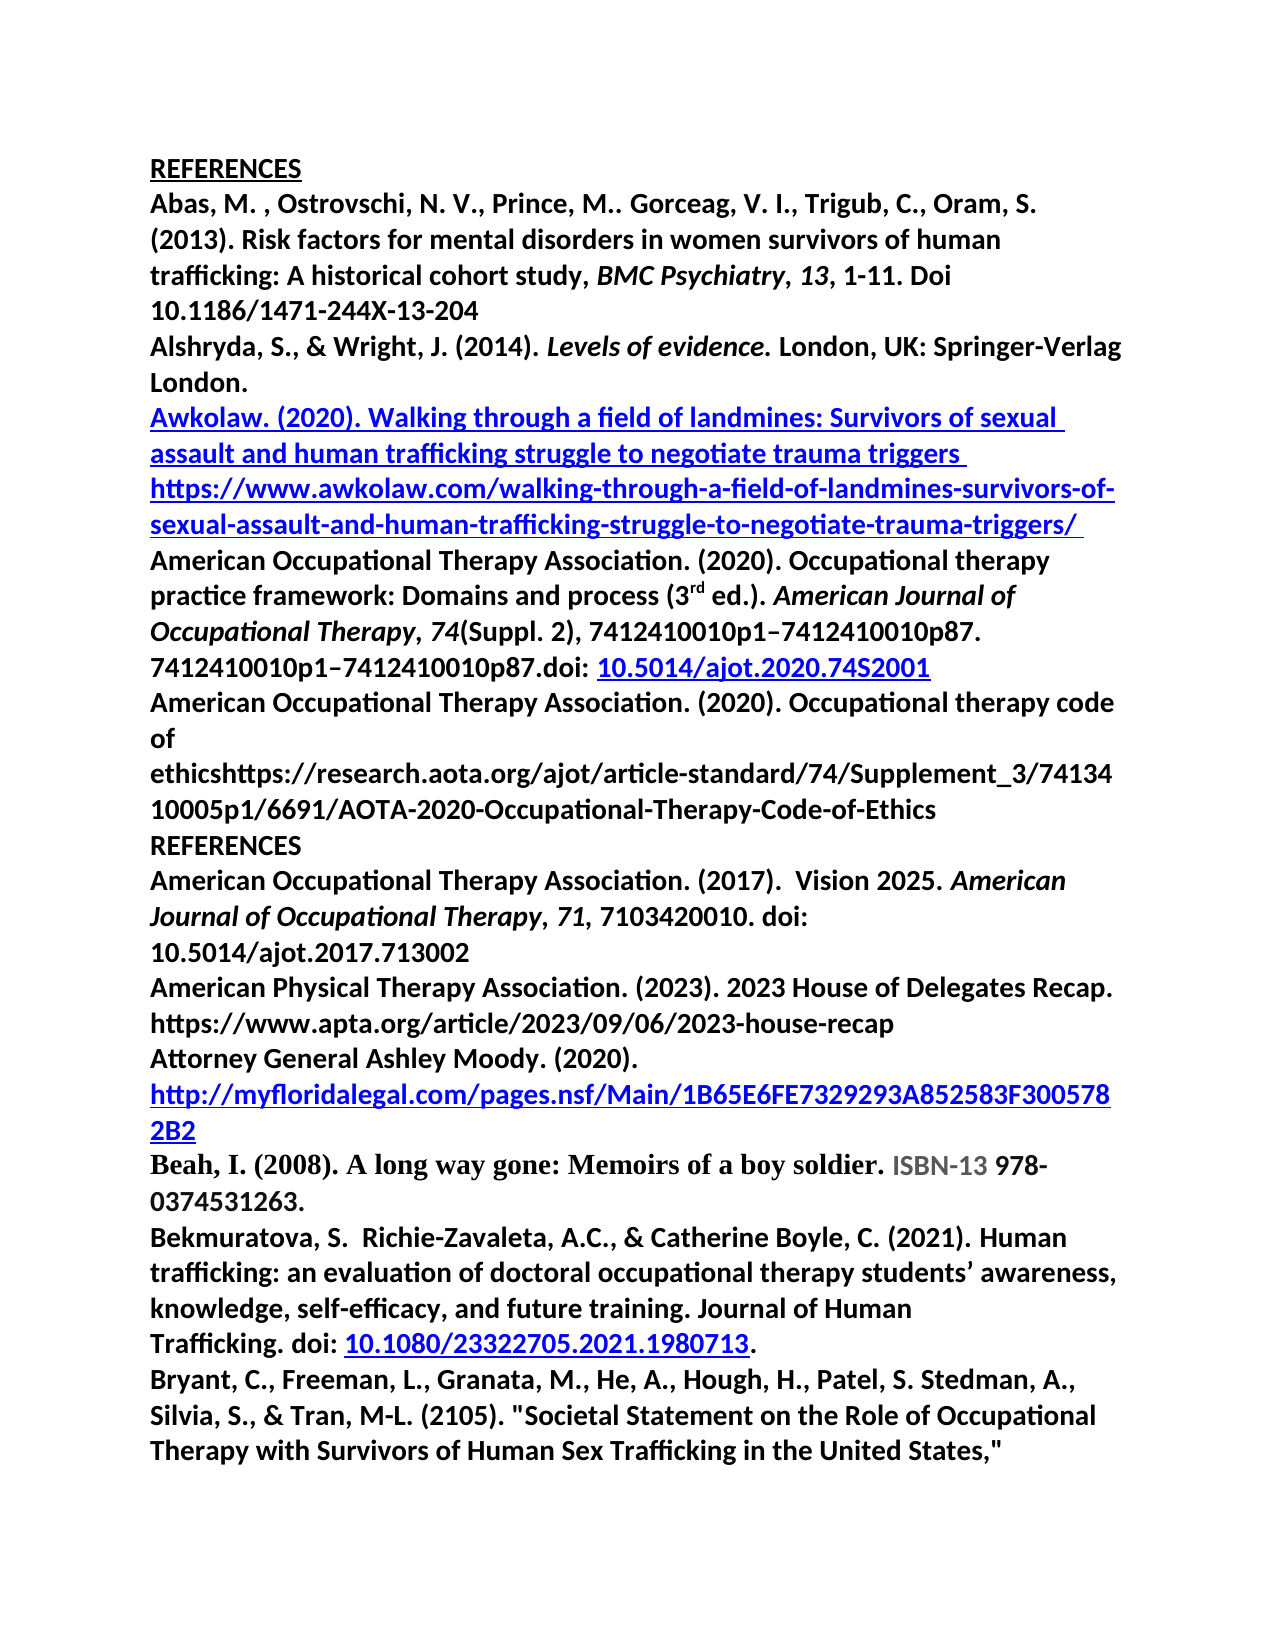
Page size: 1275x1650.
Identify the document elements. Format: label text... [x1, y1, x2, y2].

text American Physical Therapy Association. (2023). 2023 House of Delegates Recap. https://www.apta.org/article/2023/09/06/2023-house-recap [150, 969, 1125, 1041]
text Beah, I. (2008). A long way gone: Memoirs of a boy soldier. ISBN-13 978-0374531263. [150, 1147, 1125, 1219]
text REFERENCES [150, 150, 1125, 186]
text Bekmuratova, S. Richie-Zavaleta, A.C., & Catherine Boyle, C. (2021). Human trafficking: an evaluation of doctoral occupational therapy students’ awareness, knowledge, self-efficacy, and future training. Journal of Human Trafficking. doi: 10.1080/23322705.2021.1980713. [150, 1219, 1125, 1361]
text American Occupational Therapy Association. (2020). Occupational therapy practice framework: Domains and process (3rd ed.). American Journal of Occupational Therapy, 74(Suppl. 2), 7412410010p1–7412410010p87. 7412410010p1–7412410010p87.doi: 10.5014/ajot.2020.74S2001 [150, 542, 1125, 684]
text Abas, M. , Ostrovschi, N. V., Prince, M.. Gorceag, V. I., Trigub, C., Oram, S. (2013). Risk factors for mental disorders in women survivors of human trafficking: A historical cohort study, BMC Psychiatry, 13, 1-11. Doi 10.1186/1471-244X-13-204 [150, 186, 1125, 328]
text Attorney General Ashley Moody. (2020). http://myfloridalegal.com/pages.nsf/Main/1B65E6FE7329293A852583F3005782B2 [150, 1041, 1125, 1147]
text Awkolaw. (2020). Walking through a field of landmines: Survivors of sexual assault and human trafficking struggle to negotiate trauma triggers https://www.awkolaw.com/walking-through-a-field-of-landmines-survivors-of-sexual-assault-and-human-trafficking-struggle-to-negotiate-trauma-triggers/ [150, 399, 1125, 542]
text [150, 1361, 1125, 1468]
text Alshryda, S., & Wright, J. (2014). Levels of evidence. London, UK: Springer-Verlag London. [150, 328, 1125, 399]
text American Occupational Therapy Association. (2020). Occupational therapy code of ethicshttps://research.aota.org/ajot/article-standard/74/Supplement_3/7413410005p1/6691/AOTA-2020-Occupational-Therapy-Code-of-Ethics [150, 684, 1125, 827]
text REFERENCES [150, 827, 1125, 862]
text American Occupational Therapy Association. (2017). Vision 2025. American Journal of Occupational Therapy, 71, 7103420010. doi: 10.5014/ajot.2017.713002 [150, 862, 1125, 969]
